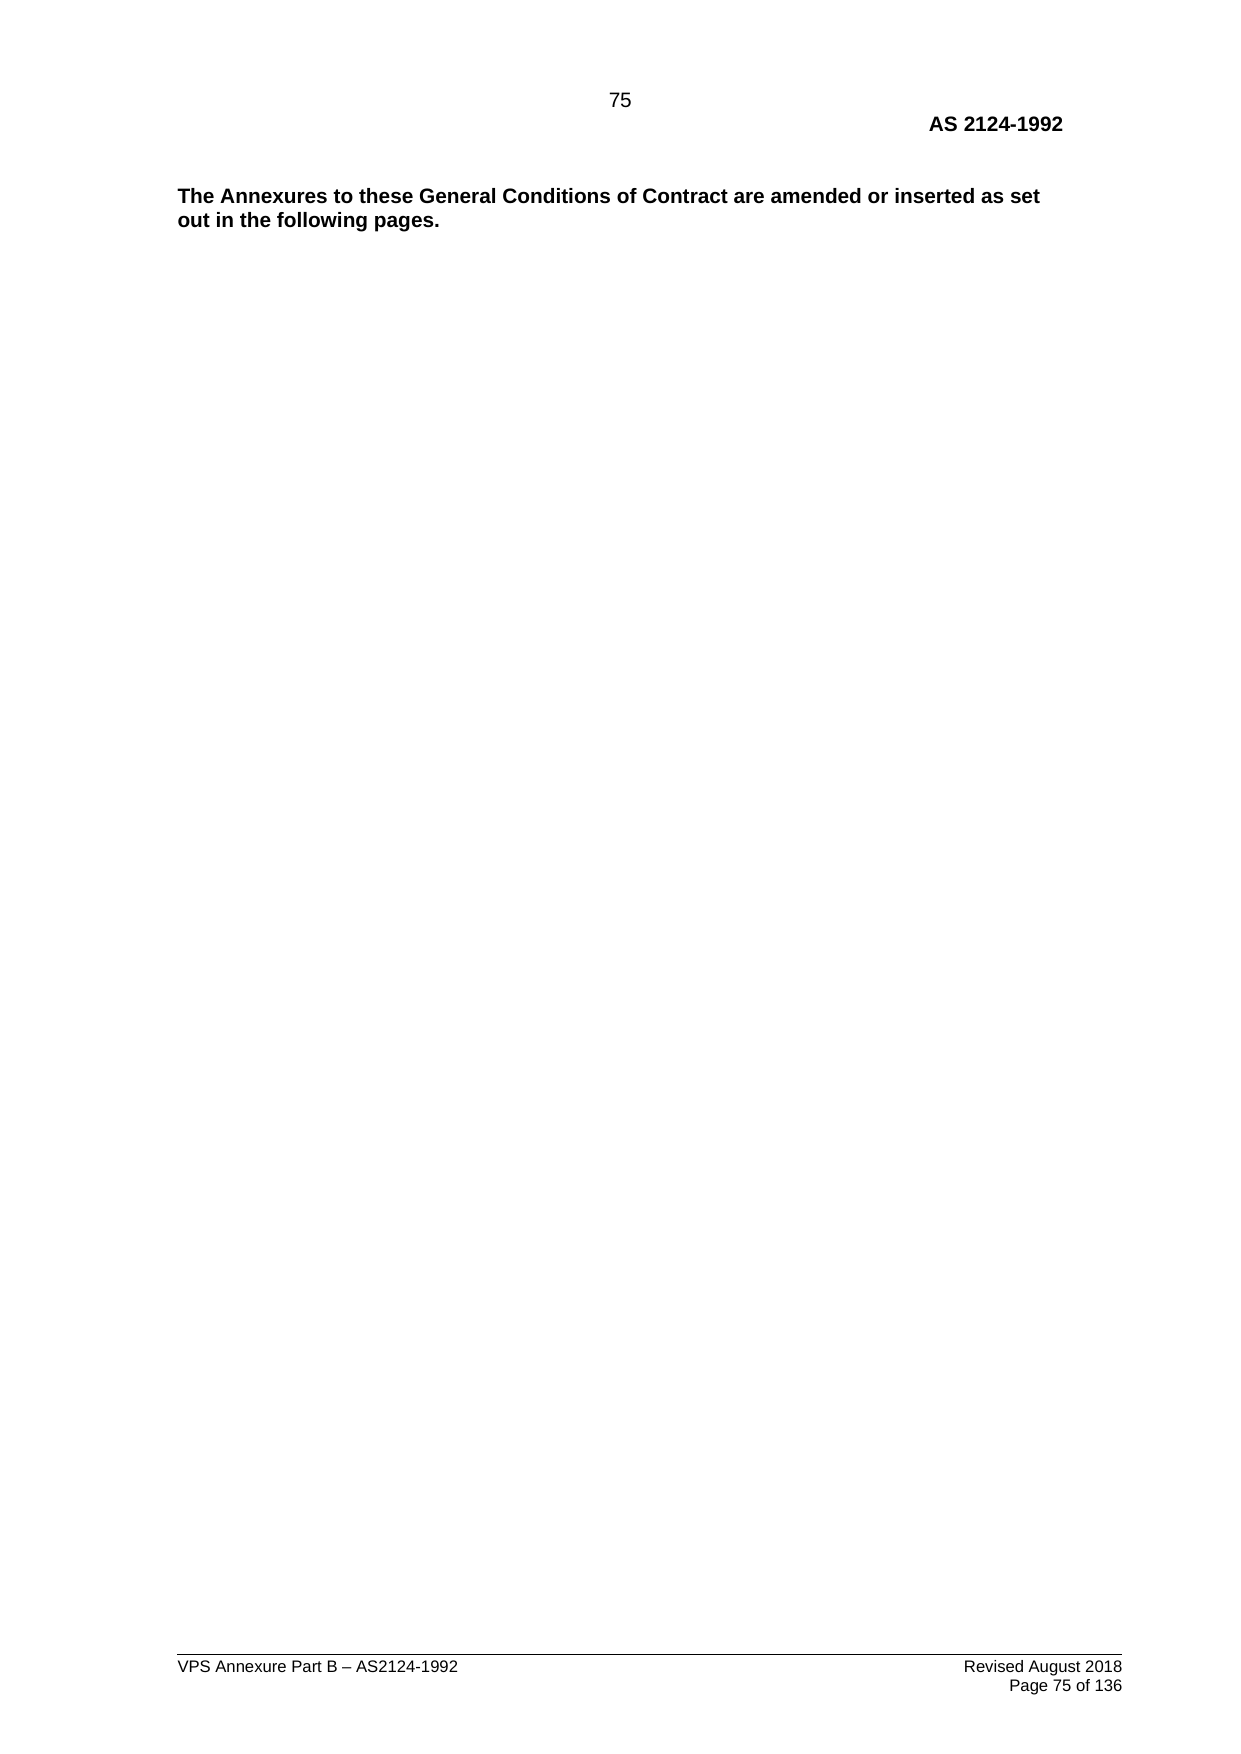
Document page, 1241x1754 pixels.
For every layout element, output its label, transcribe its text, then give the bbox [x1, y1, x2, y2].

text The Annexures to these General Conditions of Contract are amended or inserted as set out in the following pages. [177, 184, 1063, 232]
